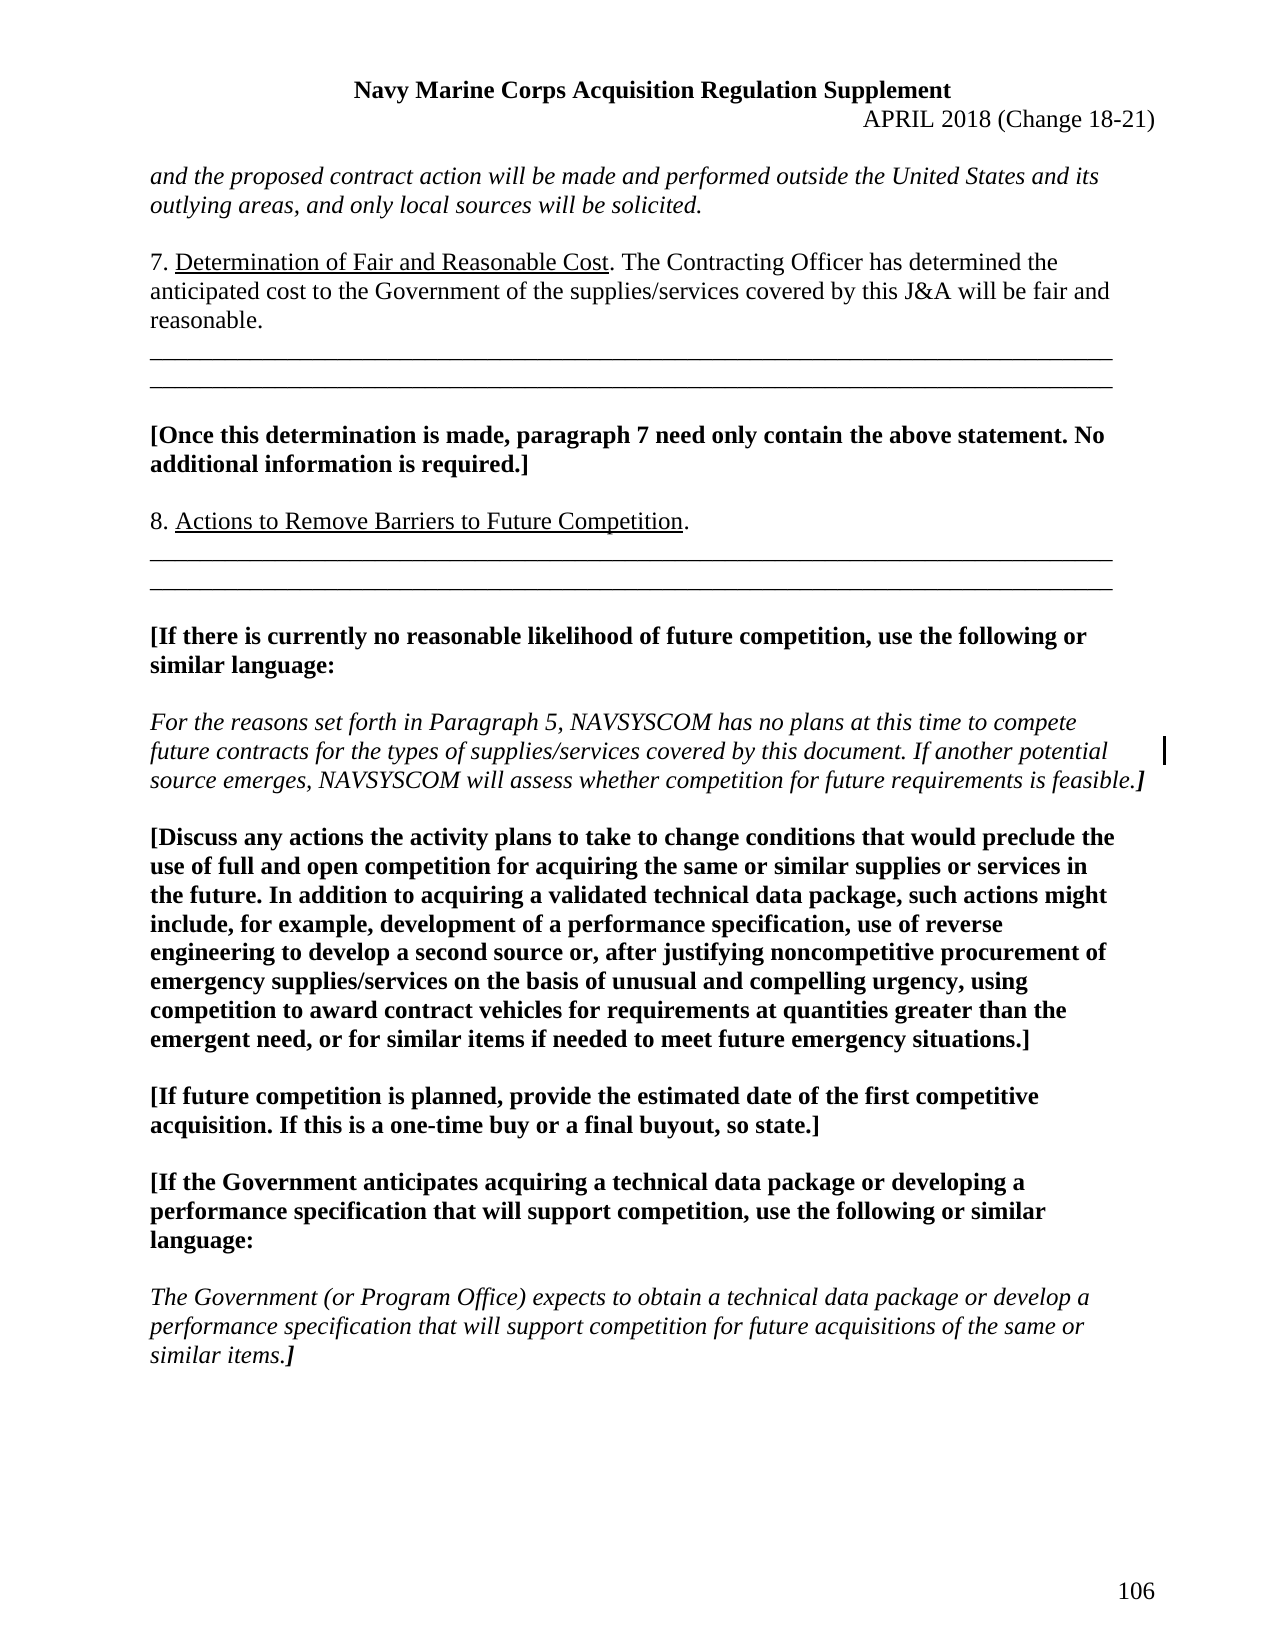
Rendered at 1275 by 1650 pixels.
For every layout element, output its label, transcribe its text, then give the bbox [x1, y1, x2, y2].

text [If the Government anticipates acquiring a technical data package or developing a performance specification that will support competition, use the following or similar language: [150, 1167, 1125, 1254]
text The Government (or Program Office) expects to obtain a technical data package or develop a performance specification that will support competition for future acquisitions of the same or similar items.] [150, 1282, 1125, 1369]
text _____________________________________________________________________________ [150, 564, 1125, 592]
text source emerges, NAVSYSCOM will assess whether competition for future requirements is feasible.] [150, 765, 1155, 794]
text [Once this determination is made, paragraph 7 need only contain the above statement. No additional information is required.] [150, 420, 1125, 477]
text [Discuss any actions the activity plans to take to change conditions that would preclude the use of full and open competition for acquiring the same or similar supplies or services in the future. In addition to acquiring a validated technical data package, such actions might include, for example, development of a performance specification, use of reverse engineering to develop a second source or, after justifying noncompetitive procurement of emergency supplies/services on the basis of unusual and compelling urgency, using competition to award contract vehicles for requirements at quantities greater than the emergent need, or for similar items if needed to meet future emergency situations.] [150, 822, 1125, 1052]
text _____________________________________________________________________________ [150, 362, 1125, 391]
text For the reasons set forth in Paragraph 5, NAVSYSCOM has no plans at this time to compete [150, 707, 1125, 736]
text 8. Actions to Remove Barriers to Future Competition. [150, 506, 1125, 535]
text future contracts for the types of supplies/services covered by this document. If another potential [150, 736, 1155, 765]
text 7. Determination of Fair and Reasonable Cost. The Contracting Officer has determined the anticipated cost to the Government of the supplies/services covered by this J&A will be fair and reasonable. [150, 247, 1125, 334]
text _____________________________________________________________________________ [150, 334, 1125, 362]
text _____________________________________________________________________________ [150, 535, 1125, 564]
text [150, 161, 1125, 219]
text [If there is currently no reasonable likelihood of future competition, use the following or similar language: [150, 621, 1125, 679]
text [If future competition is planned, provide the estimated date of the first competitive acquisition. If this is a one-time buy or a final buyout, so state.] [150, 1081, 1125, 1139]
